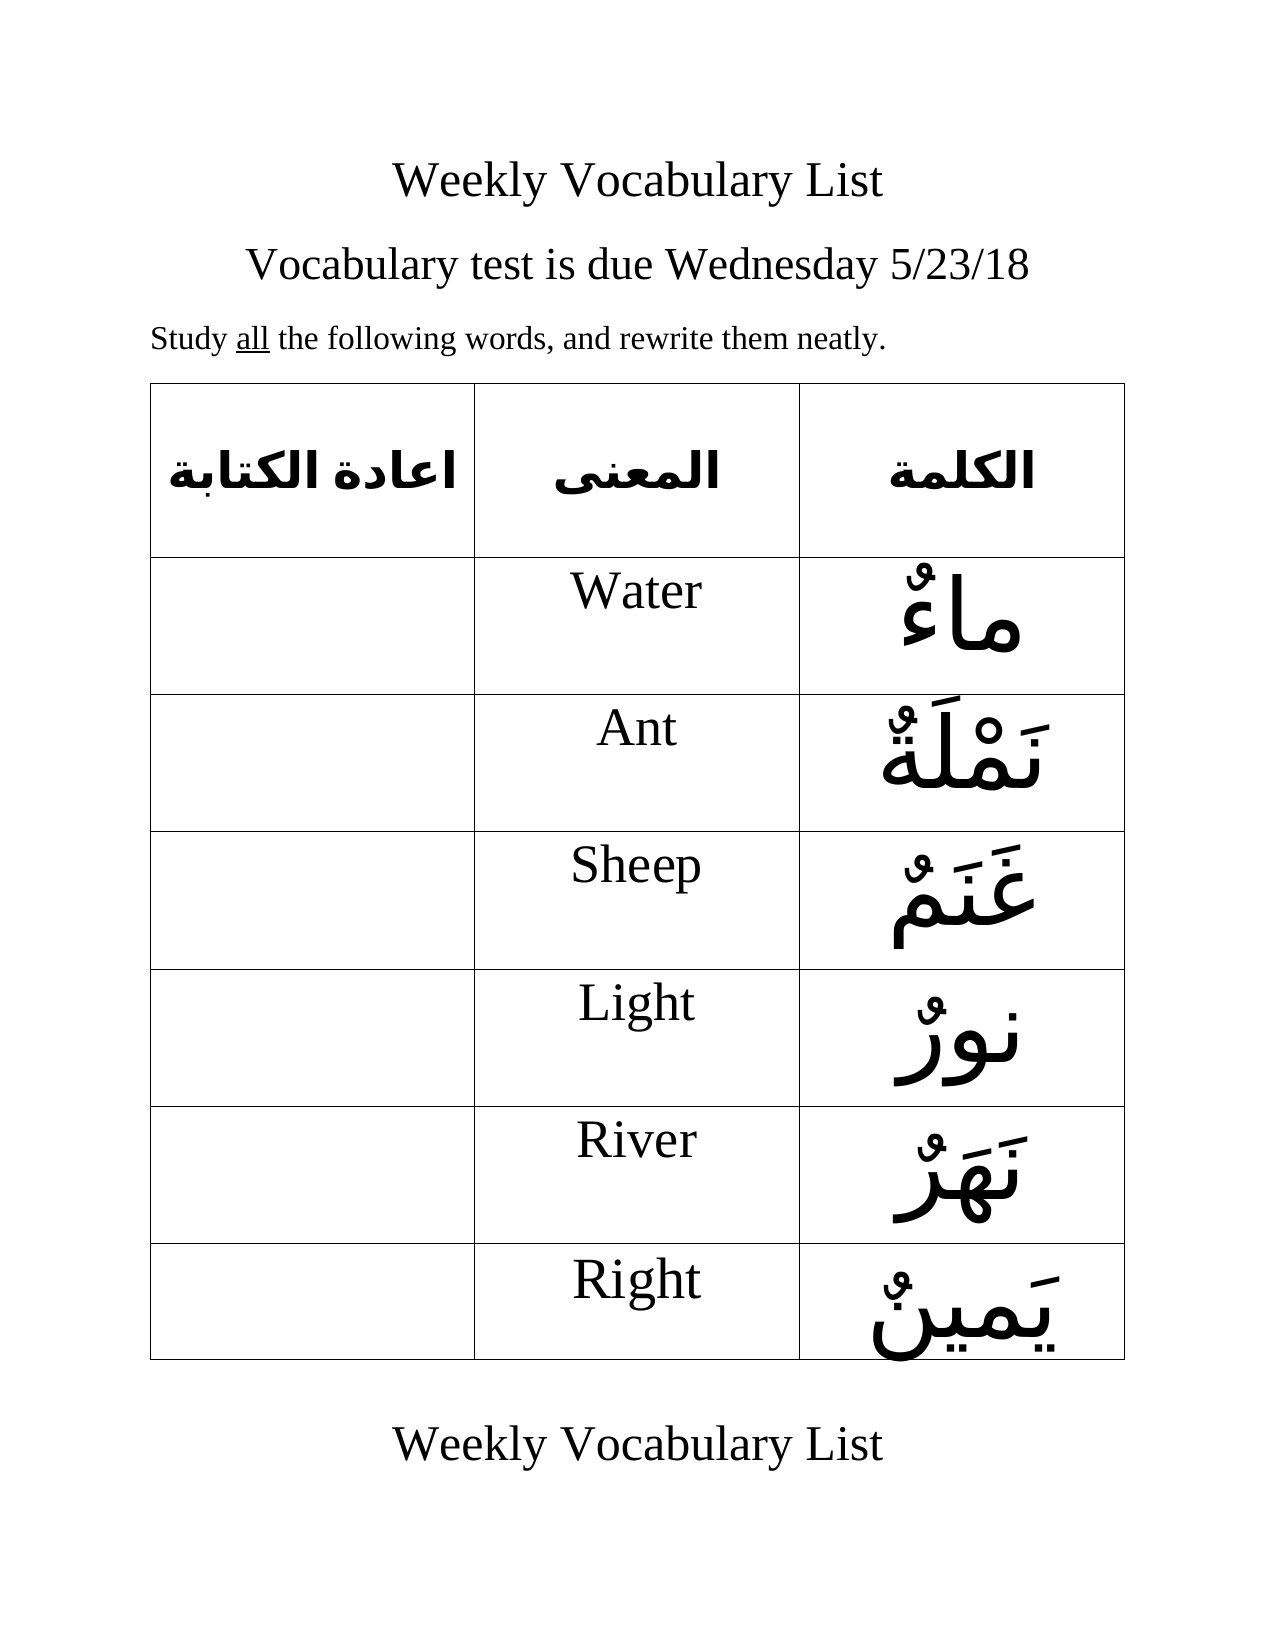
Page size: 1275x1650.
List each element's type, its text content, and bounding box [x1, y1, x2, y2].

text Weekly Vocabulary List [150, 1413, 1125, 1471]
table_cell يَمينٌ [800, 1244, 1124, 1359]
table_cell Right [475, 1244, 799, 1359]
table_header المعنى [475, 384, 799, 557]
table_cell [151, 970, 474, 1106]
table_cell غَنَمٌ [800, 832, 1124, 968]
text Weekly Vocabulary List [150, 150, 1125, 207]
table_cell نورٌ [800, 970, 1124, 1106]
table_cell [151, 1107, 474, 1243]
table_cell نَهَرٌ [800, 1107, 1124, 1243]
table_cell Ant [475, 695, 799, 831]
table_header الكلمة [800, 384, 1124, 557]
table_header اعادة الكتابة [151, 384, 474, 557]
table_cell [151, 832, 474, 968]
table_cell Sheep [475, 832, 799, 968]
table_cell [151, 695, 474, 831]
table_cell Water [475, 558, 799, 694]
table_cell River [475, 1107, 799, 1243]
table_cell [151, 1244, 474, 1359]
table_cell ماءٌ [800, 558, 1124, 694]
text Study all the following words, and rewrite them neatly. [150, 318, 1125, 357]
table_cell [151, 558, 474, 694]
text Vocabulary test is due Wednesday 5/23/18 [150, 237, 1125, 289]
table_cell Light [475, 970, 799, 1106]
table_cell نَمْلَةٌ [800, 695, 1124, 831]
